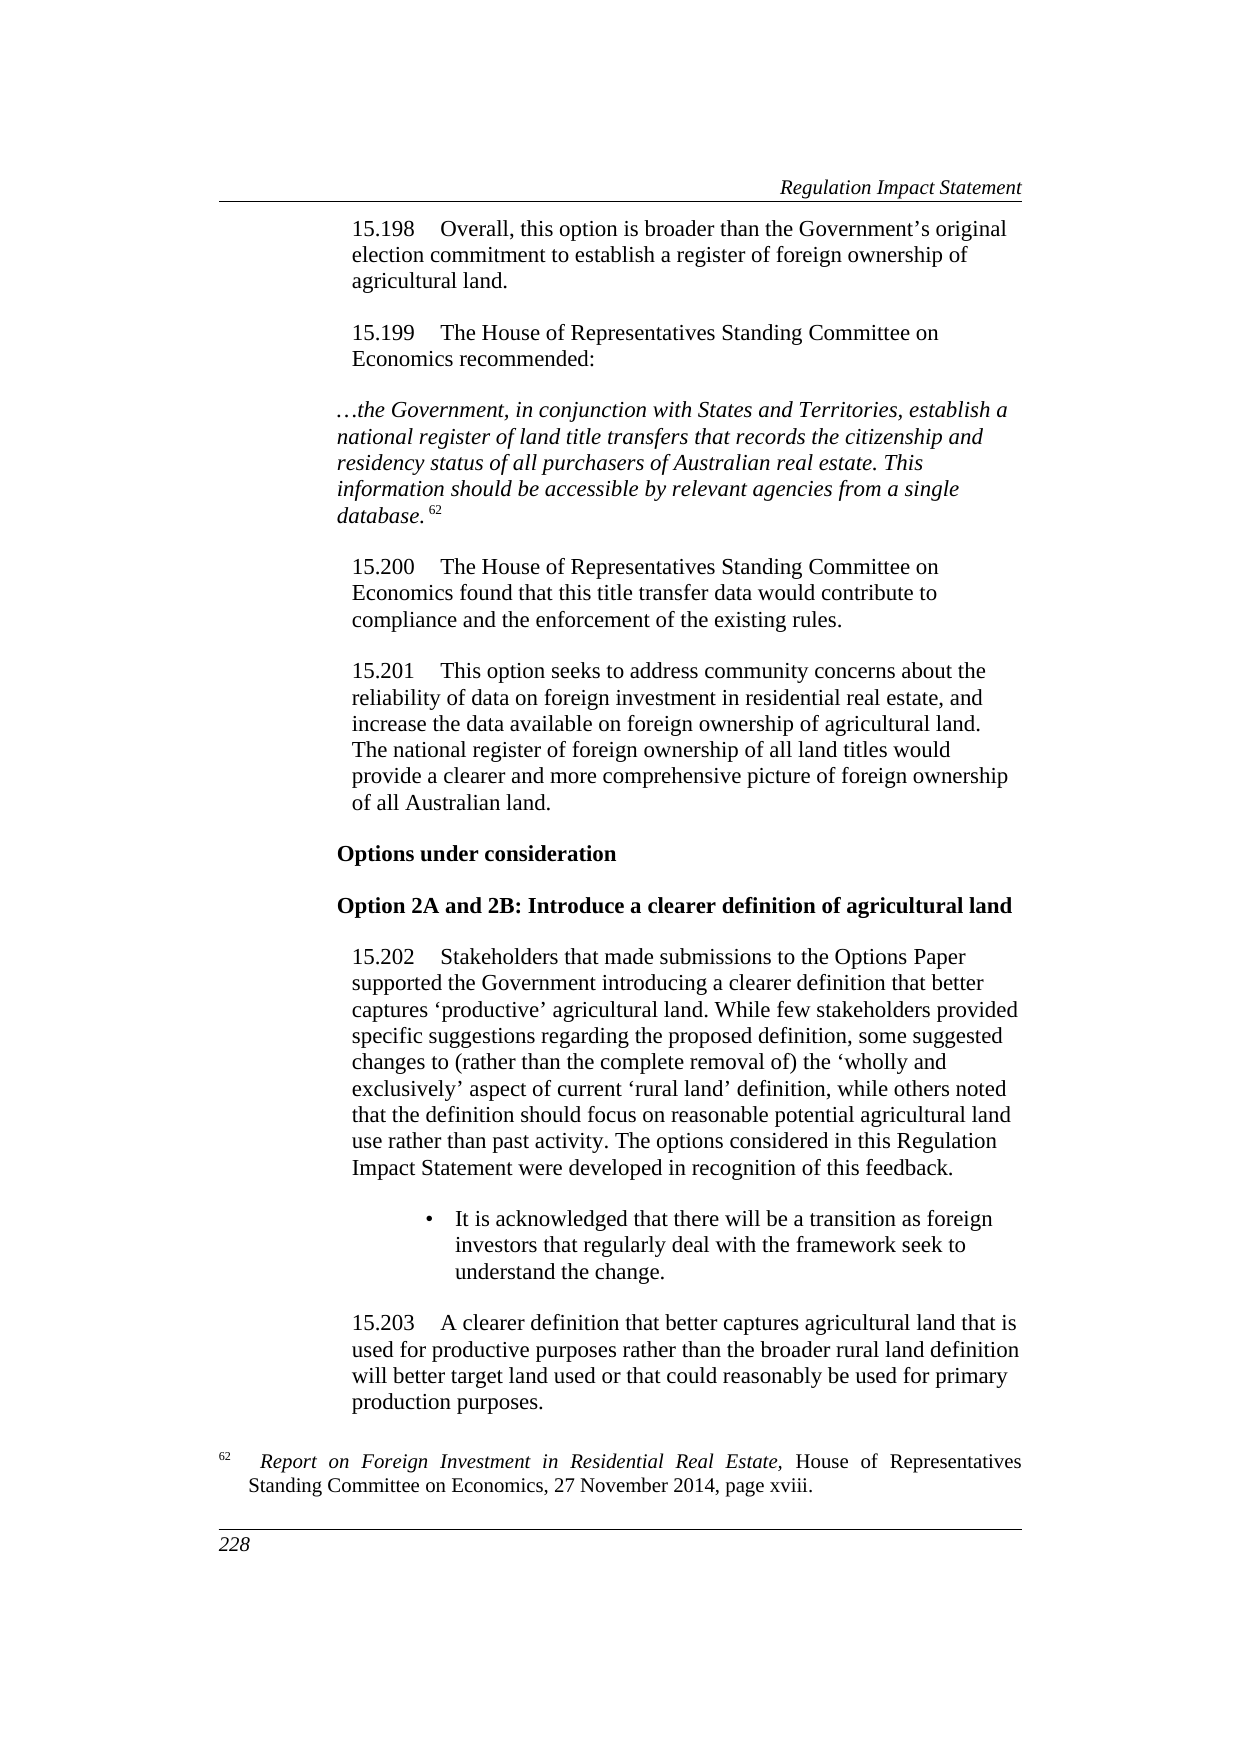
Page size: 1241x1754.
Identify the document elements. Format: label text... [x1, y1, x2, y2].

text The House of Representatives Standing Committee on Economics found that this title transfer data would contribute to compliance and the enforcement of the existing rules. [352, 553, 1022, 632]
text Stakeholders that made submissions to the Options Paper supported the Government introducing a clearer definition that better captures ‘productive’ agricultural land. While few stakeholders provided specific suggestions regarding the proposed definition, some suggested changes to (rather than the complete removal of) the ‘wholly and exclusively’ aspect of current ‘rural land’ definition, while others noted that the definition should focus on reasonable potential agricultural land use rather than past activity. The options considered in this Regulation Impact Statement were developed in recognition of this feedback. [352, 943, 1022, 1180]
text Overall, this option is broader than the Government’s original election commitment to establish a register of foreign ownership of agricultural land. [352, 214, 1022, 294]
text A clearer definition that better captures agricultural land that is used for productive purposes rather than the broader rural land definition will better target land used or that could reasonably be used for primary production purposes. [352, 1309, 1022, 1415]
text This option seeks to address community concerns about the reliability of data on foreign investment in residential real estate, and increase the data available on foreign ownership of agricultural land. The national register of foreign ownership of all land titles would provide a clearer and more comprehensive picture of foreign ownership of all Australian land. [352, 657, 1022, 815]
list …the Government, in conjunction with States and Territories, establish a national register of land title transfers that records the citizenship and residency status of all purchasers of Australian real estate. This information should be accessible by relevant agencies from a single database. [337, 396, 1022, 528]
list Options under consideration [337, 840, 1022, 867]
list Option 2A and 2B: Introduce a clearer definition of agricultural land [337, 892, 1022, 918]
text It is acknowledged that there will be a transition as foreign investors that regularly deal with the framework seek to understand the change. [425, 1205, 1022, 1284]
text The House of Representatives Standing Committee on Economics recommended: [352, 319, 1022, 371]
